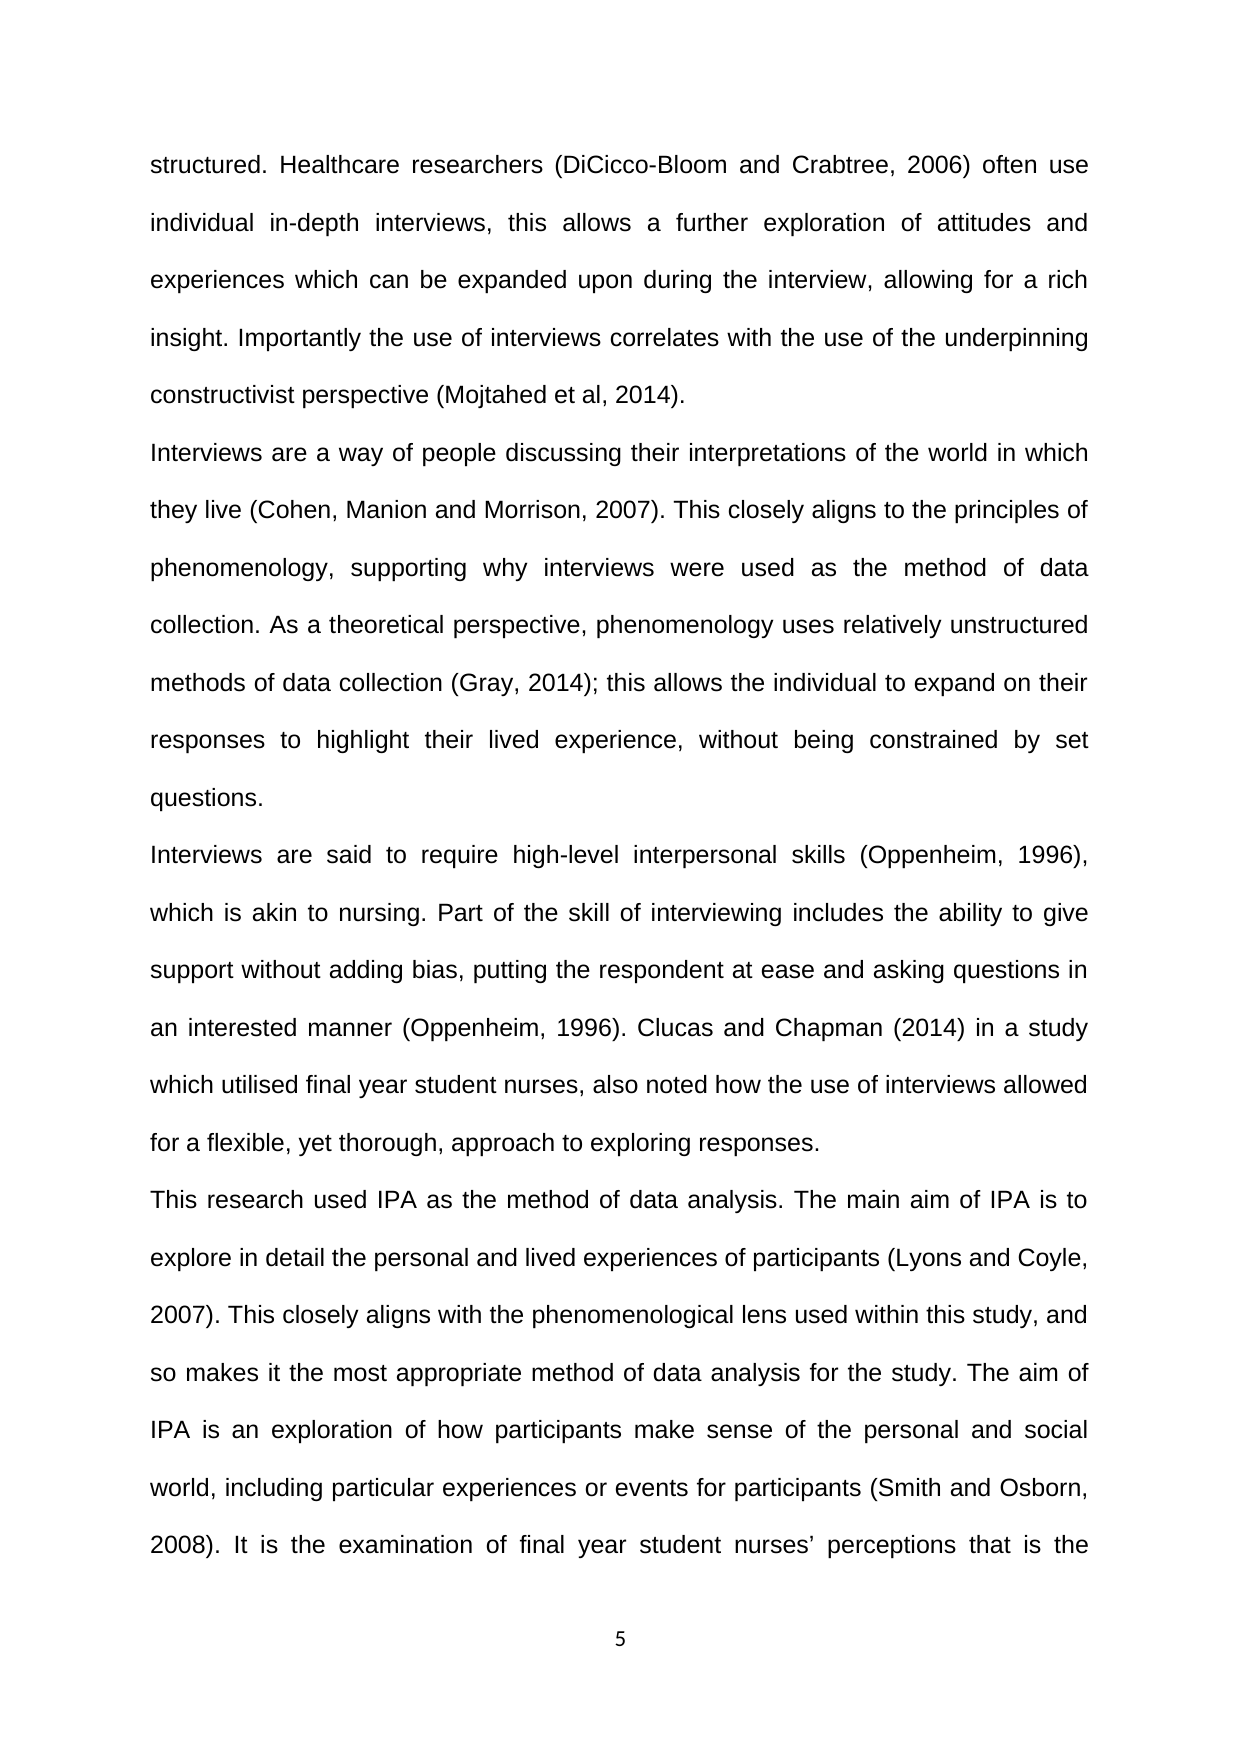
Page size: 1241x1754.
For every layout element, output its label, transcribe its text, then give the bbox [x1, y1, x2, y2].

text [150, 150, 1090, 409]
text Interviews are a way of people discussing their interpretations of the world in which they live (Cohen, Manion and Morrison, 2007). This closely aligns to the principles of phenomenology, supporting why interviews were used as the method of data collection. As a theoretical perspective, phenomenology uses relatively unstructured methods of data collection (Gray, 2014); this allows the individual to expand on their responses to highlight their lived experience, without being constrained by set questions. [150, 437, 1090, 811]
text Interviews are said to require high-level interpersonal skills (Oppenheim, 1996), which is akin to nursing. Part of the skill of interviewing includes the ability to give support without adding bias, putting the respondent at ease and asking questions in an interested manner (Oppenheim, 1996). Clucas and Chapman (2014) in a study which utilised final year student nurses, also noted how the use of interviews allowed for a flexible, yet thorough, approach to exploring responses. [150, 840, 1090, 1156]
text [150, 1185, 1090, 1559]
